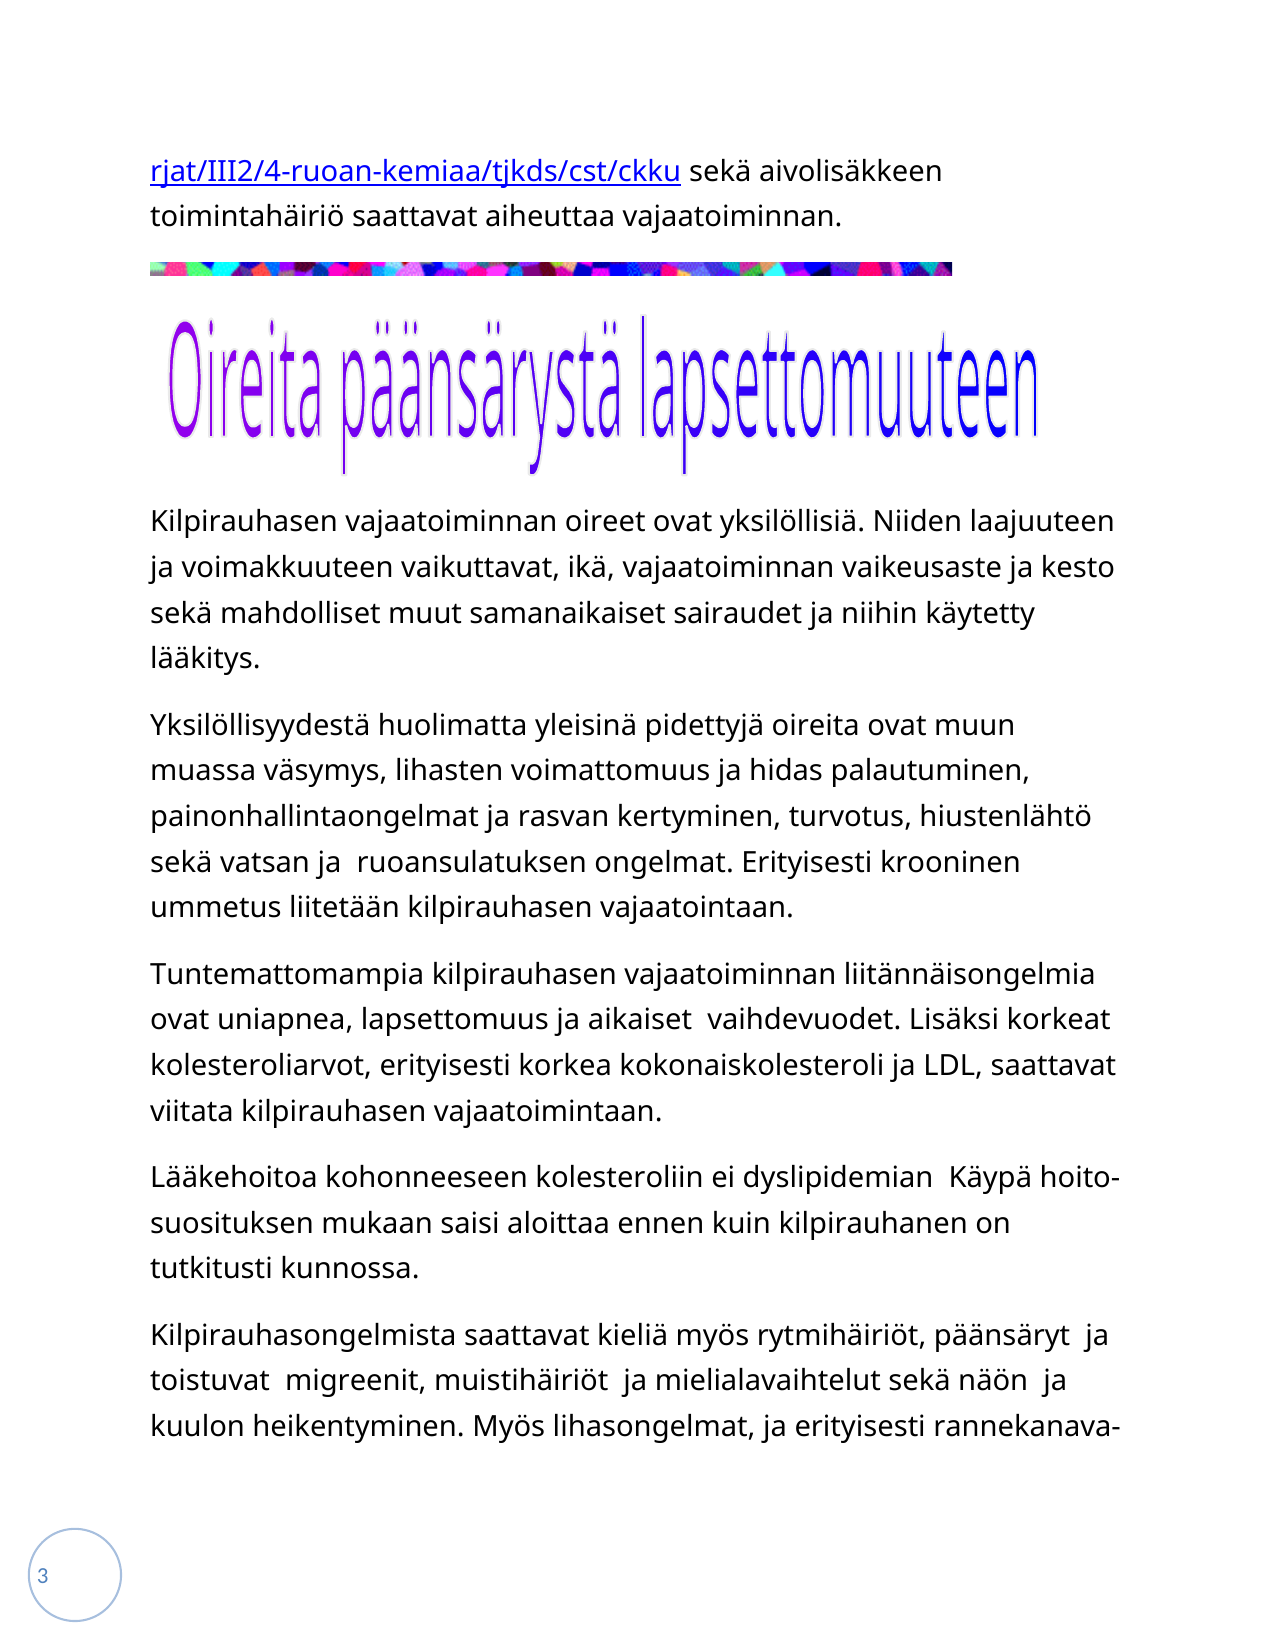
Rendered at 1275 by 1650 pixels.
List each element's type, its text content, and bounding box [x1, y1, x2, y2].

picture [930, 262, 953, 276]
picture [150, 262, 930, 276]
text Yksilöllisyydestä huolimatta yleisinä pidettyjä oireita ovat muun muassa väsymys, lihasten voimattomuus ja hidas palautuminen, painonhallintaongelmat ja rasvan kertyminen, turvotus, hiustenlähtö sekä vatsan ja ruoansulatuksen ongelmat. Erityisesti krooninen ummetus liitetään kilpirauhasen vajaatointaan. [150, 704, 1125, 926]
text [150, 1314, 1125, 1445]
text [150, 150, 1125, 235]
text Kilpirauhasen vajaatoiminnan oireet ovat yksilöllisiä. Niiden laajuuteen ja voimakkuuteen vaikuttavat, ikä, vajaatoiminnan vaikeusaste ja kesto sekä mahdolliset muut samanaikaiset sairaudet ja niihin käytetty lääkitys. [150, 501, 1125, 677]
text Lääkehoitoa kohonneeseen kolesteroliin ei dyslipidemian Käypä hoito- suosituksen mukaan saisi aloittaa ennen kuin kilpirauhanen on tutkitusti kunnossa. [150, 1156, 1125, 1287]
text Tuntemattomampia kilpirauhasen vajaatoiminnan liitännäisongelmia ovat uniapnea, lapsettomuus ja aikaiset vaihdevuodet. Lisäksi korkeat kolesteroliarvot, erityisesti korkea kokonaiskolesteroli ja LDL, saattavat viitata kilpirauhasen vajaatoimintaan. [150, 953, 1125, 1129]
